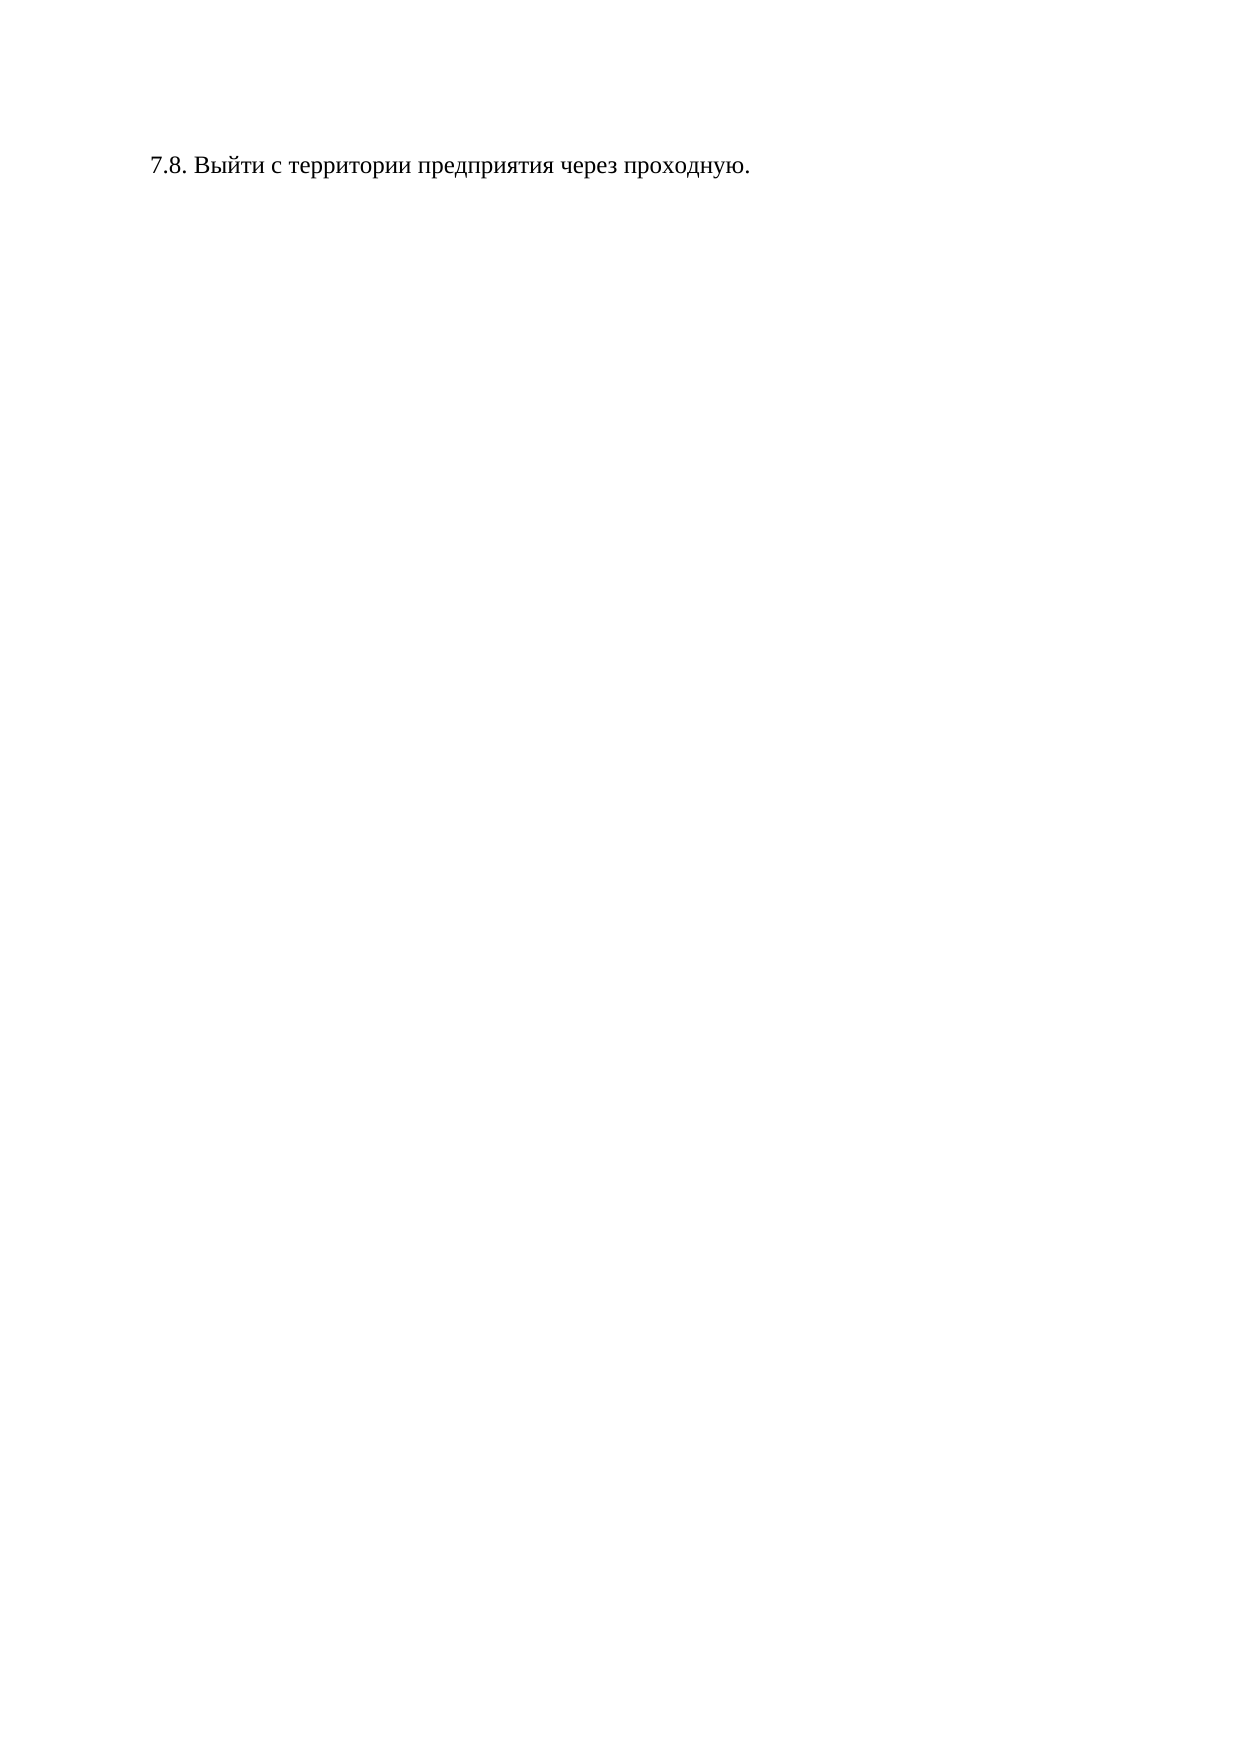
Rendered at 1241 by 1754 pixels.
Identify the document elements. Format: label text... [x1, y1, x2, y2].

text 7.8. Выйти с территории предприятия через проходную. [150, 150, 1090, 179]
